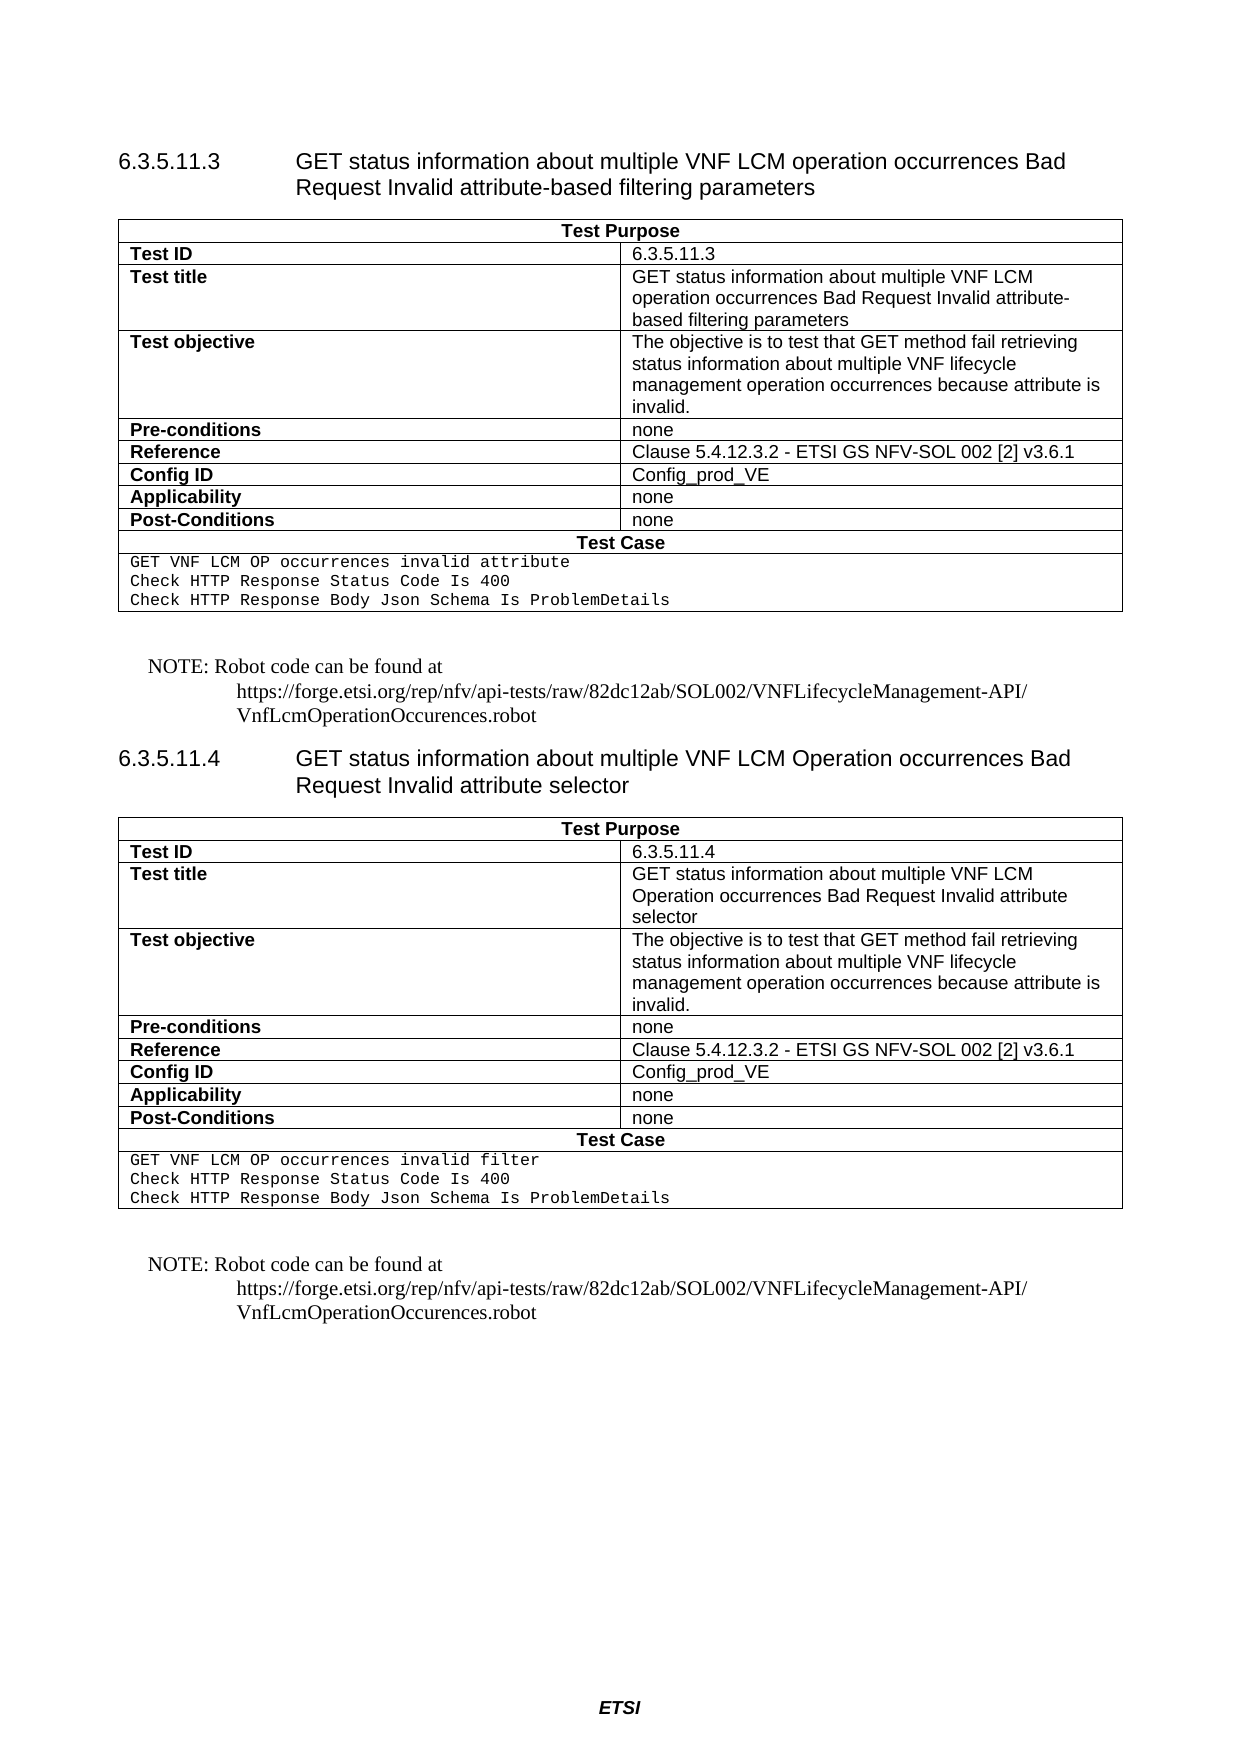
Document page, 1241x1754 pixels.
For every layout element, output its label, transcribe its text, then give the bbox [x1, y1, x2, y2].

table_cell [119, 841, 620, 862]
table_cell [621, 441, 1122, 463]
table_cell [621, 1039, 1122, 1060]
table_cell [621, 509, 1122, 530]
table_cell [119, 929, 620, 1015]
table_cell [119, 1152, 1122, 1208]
subtitle 6.3.5.11.4 GET status information about multiple VNF LCM Operation occurrences Bad Request Invalid attribute selector [118, 745, 1122, 798]
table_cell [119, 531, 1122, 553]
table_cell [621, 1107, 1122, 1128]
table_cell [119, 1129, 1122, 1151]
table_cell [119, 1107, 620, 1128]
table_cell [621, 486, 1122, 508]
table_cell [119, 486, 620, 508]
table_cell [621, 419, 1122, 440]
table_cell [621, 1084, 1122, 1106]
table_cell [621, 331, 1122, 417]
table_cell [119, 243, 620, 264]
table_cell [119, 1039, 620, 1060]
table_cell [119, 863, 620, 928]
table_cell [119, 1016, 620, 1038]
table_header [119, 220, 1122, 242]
subtitle 6.3.5.11.3 GET status information about multiple VNF LCM operation occurrences Bad Request Invalid attribute-based filtering parameters [118, 148, 1122, 200]
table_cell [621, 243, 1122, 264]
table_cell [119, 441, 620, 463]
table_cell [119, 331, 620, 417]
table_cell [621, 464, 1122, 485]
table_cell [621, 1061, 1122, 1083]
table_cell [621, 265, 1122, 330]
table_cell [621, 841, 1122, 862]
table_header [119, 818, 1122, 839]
text NOTE: Robot code can be found at https://forge.etsi.org/rep/nfv/api-tests/raw/82dc12ab/SOL002/VNFLifecycleManagement-API/VnfLcmOperationOccurences.robot [148, 654, 1122, 727]
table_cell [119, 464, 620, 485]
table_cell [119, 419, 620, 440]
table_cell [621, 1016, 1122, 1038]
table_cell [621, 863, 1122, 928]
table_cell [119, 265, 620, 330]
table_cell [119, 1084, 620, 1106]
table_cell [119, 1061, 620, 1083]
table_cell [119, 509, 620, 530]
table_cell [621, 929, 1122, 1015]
text NOTE: Robot code can be found at https://forge.etsi.org/rep/nfv/api-tests/raw/82dc12ab/SOL002/VNFLifecycleManagement-API/VnfLcmOperationOccurences.robot [148, 1252, 1122, 1324]
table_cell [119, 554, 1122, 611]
